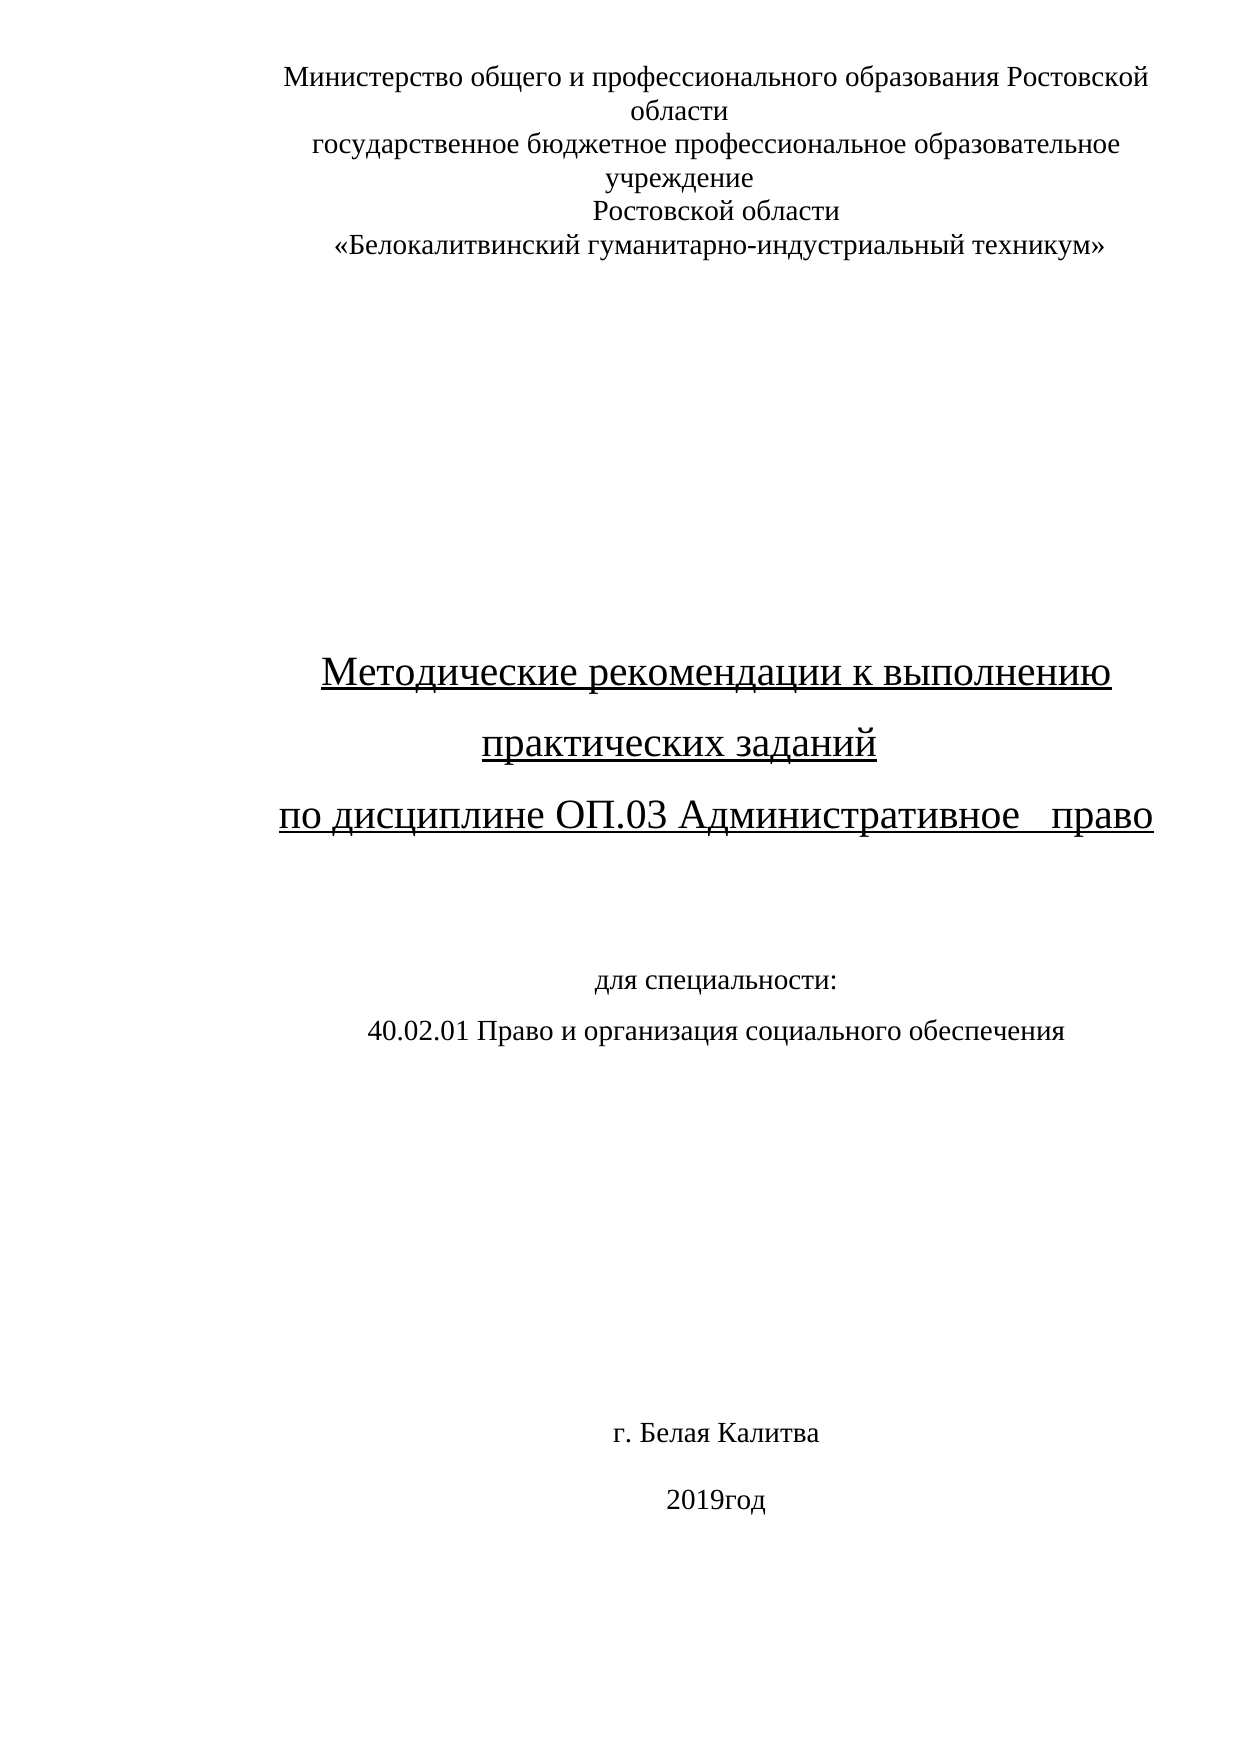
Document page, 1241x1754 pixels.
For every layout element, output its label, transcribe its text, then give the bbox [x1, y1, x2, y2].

text по дисциплине ОП.03 Административное право [177, 790, 1181, 838]
text г. Белая Калитва [177, 1415, 1181, 1449]
text 40.02.01 Право и организация социального обеспечения [177, 1013, 1181, 1046]
text Методические рекомендации к выполнению практических заданий [177, 646, 1181, 766]
text Министерство общего и профессионального образования Ростовской области [177, 59, 1181, 126]
text для специальности: [177, 962, 1181, 996]
text 2019год [177, 1482, 1181, 1516]
text «Белокалитвинский гуманитарно-индустриальный техникум» [177, 227, 1181, 260]
text государственное бюджетное профессиональное образовательное учреждение [177, 126, 1181, 193]
text Ростовской области [177, 193, 1181, 227]
